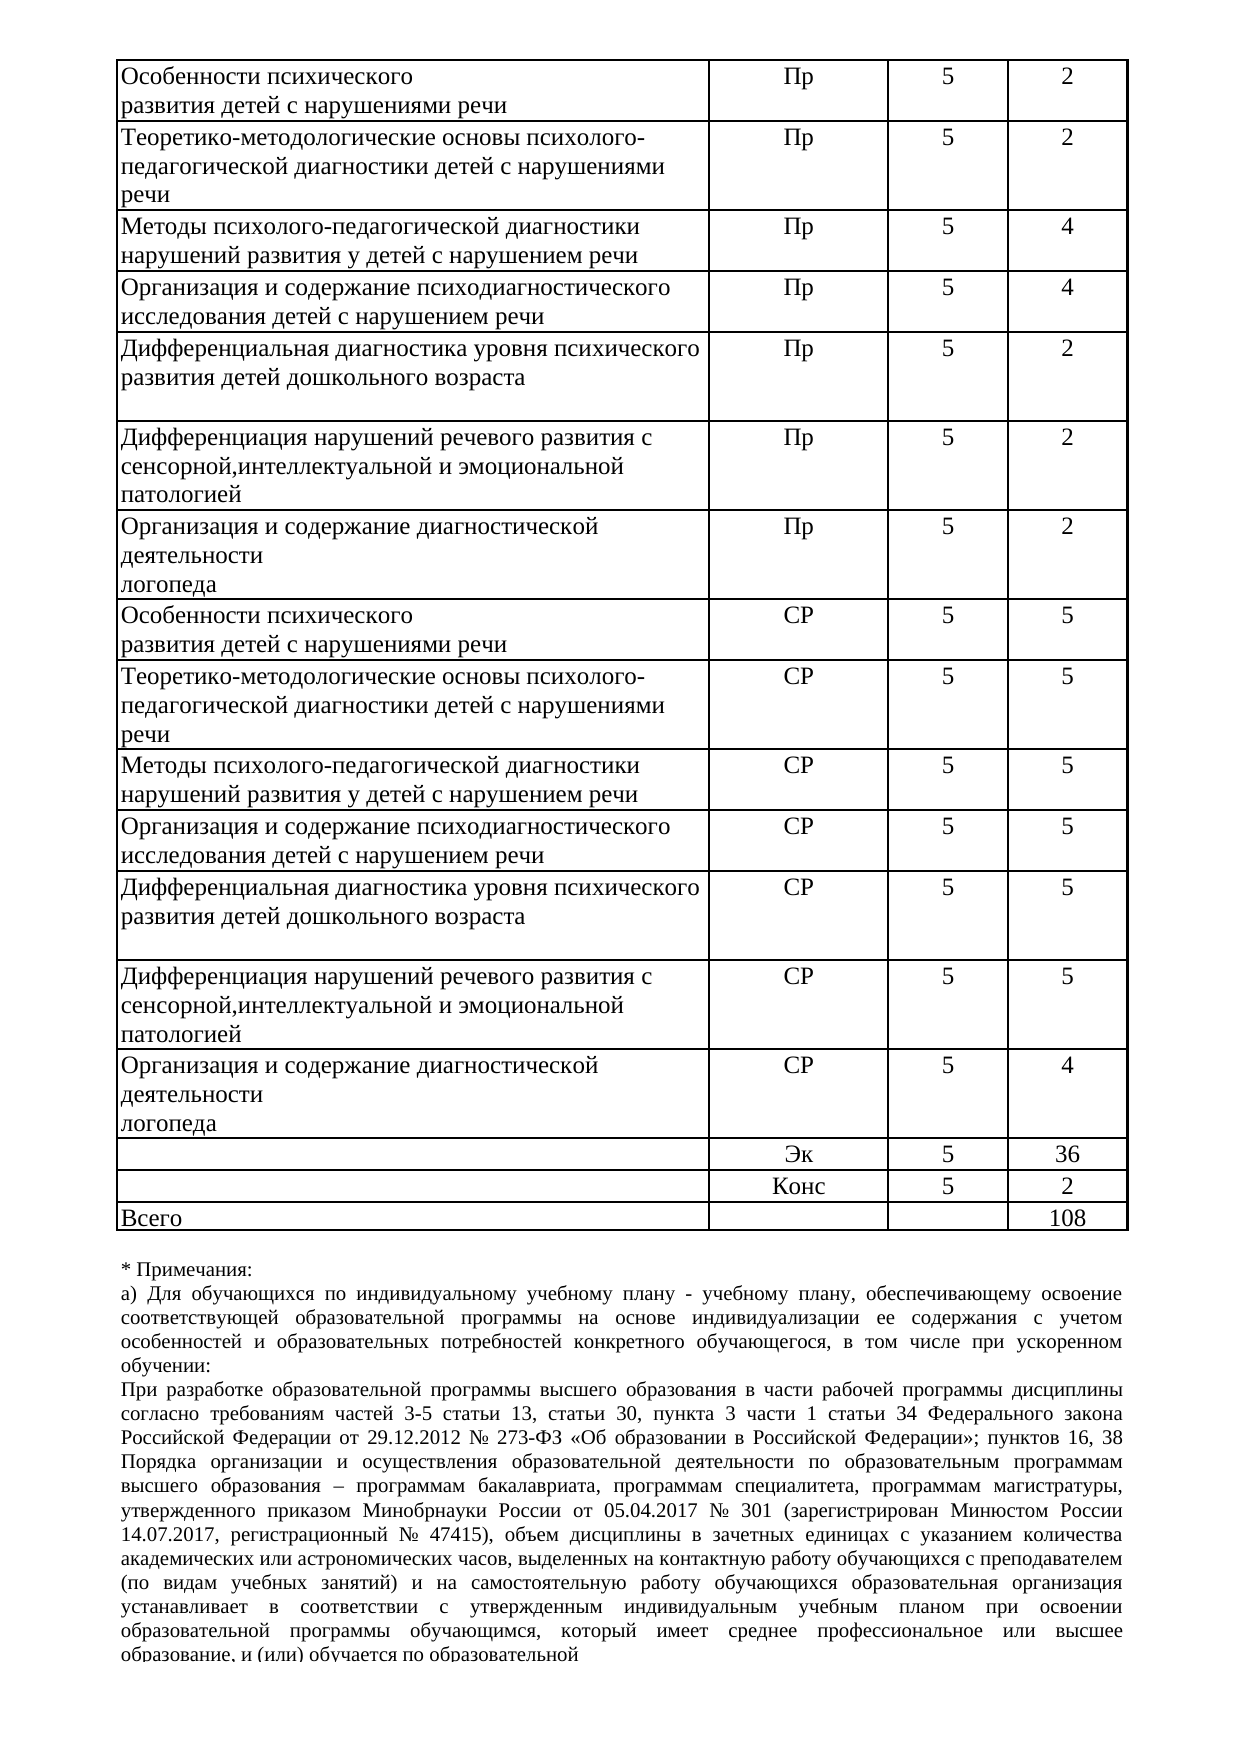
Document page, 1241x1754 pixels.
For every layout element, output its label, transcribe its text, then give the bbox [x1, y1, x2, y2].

table_cell [889, 1203, 1007, 1229]
table_cell 5 [889, 750, 1007, 809]
table_cell 5 [889, 600, 1007, 659]
table_cell [118, 1139, 708, 1169]
table_cell Организация и содержание психодиагностического исследования детей с нарушением речи [118, 811, 708, 870]
table_cell Пр [710, 422, 887, 509]
table_cell СР [710, 750, 887, 809]
table_cell Дифференциальная диагностика уровня психического развития детей дошкольного возраста [118, 872, 708, 959]
table_cell 5 [889, 1171, 1007, 1201]
table_cell 5 [889, 872, 1007, 959]
table_cell 2 [1009, 333, 1126, 420]
table_cell СР [710, 1050, 887, 1137]
table_cell 2 [1009, 511, 1126, 598]
table_cell Теоретико-методологические основы психолого- педагогической диагностики детей с нарушениями речи [118, 661, 708, 748]
table_cell 5 [889, 422, 1007, 509]
table_cell 5 [1009, 600, 1126, 659]
table_cell Организация и содержание диагностической деятельности логопеда [118, 511, 708, 598]
table_cell 5 [1009, 661, 1126, 748]
table_cell 5 [1009, 961, 1126, 1048]
table_cell СР [710, 961, 887, 1048]
table_cell Методы психолого-педагогической диагностики нарушений развития у детей с нарушением речи [118, 750, 708, 809]
table_cell 5 [889, 211, 1007, 270]
table_cell 5 [889, 1139, 1007, 1169]
table_cell 5 [1009, 811, 1126, 870]
table_cell 5 [889, 511, 1007, 598]
table_cell 4 [1009, 211, 1126, 270]
table_cell * Примечания: а) Для обучающихся по индивидуальному учебному плану - учебному плану, обеспечивающему освоение соответствующей образовательной программы на основе индивидуализации ее содержания с учетом особенностей и образовательных потребностей конкретного обучающегося, в том числе при ускоренном обучении: При разработке образовательной программы высшего образования в части рабочей программы дисциплины согласно требованиям частей 3-5 статьи 13, статьи 30, пункта 3 части 1 статьи 34 Федерального закона Российской Федерации от 29.12.2012 № 273-ФЗ «Об образовании в Российской Федерации»; пунктов 16, 38 Порядка организации и осуществления образовательной деятельности по образовательным программам высшего образования – программам бакалавриата, программам специалитета, программам магистратуры, утвержденного приказом Минобрнауки России от 05.04.2017 № 301 (зарегистрирован Минюстом России 14.07.2017, регистрационный № 47415), объем дисциплины в зачетных единицах с указанием количества академических или астрономических часов, выделенных на контактную работу обучающихся с преподавателем (по видам учебных занятий) и на самостоятельную работу обучающихся образовательная организация устанавливает в соответствии с утвержденным индивидуальным учебным планом при освоении образовательной программы обучающимся, который имеет среднее профессиональное или высшее образование, и (или) обучается по образовательной [117, 1231, 1127, 1662]
table_cell Дифференциальная диагностика уровня психического развития детей дошкольного возраста [118, 333, 708, 420]
table_cell СР [710, 811, 887, 870]
table_cell 5 [889, 272, 1007, 331]
table_cell СР [710, 661, 887, 748]
table_cell 5 [889, 122, 1007, 209]
table_cell Теоретико-методологические основы психолого- педагогической диагностики детей с нарушениями речи [118, 122, 708, 209]
table_cell Организация и содержание диагностической деятельности логопеда [118, 1050, 708, 1137]
table_cell Пр [710, 272, 887, 331]
table_cell Конс [710, 1171, 887, 1201]
table_cell [710, 1203, 887, 1229]
table_header Пр [710, 61, 887, 120]
table_cell 5 [889, 661, 1007, 748]
table_cell Особенности психического развития детей с нарушениями речи [118, 600, 708, 659]
table_cell Дифференциация нарушений речевого развития с сенсорной,интеллектуальной и эмоциональной патологией [118, 422, 708, 509]
table_cell СР [710, 872, 887, 959]
table_cell Эк [710, 1139, 887, 1169]
table_cell Пр [710, 122, 887, 209]
table_cell 36 [1009, 1139, 1126, 1169]
table_cell Пр [710, 511, 887, 598]
table_cell Методы психолого-педагогической диагностики нарушений развития у детей с нарушением речи [118, 211, 708, 270]
table_cell 4 [1009, 272, 1126, 331]
table_cell Пр [710, 211, 887, 270]
table_cell 5 [889, 1050, 1007, 1137]
table_header 5 [889, 61, 1007, 120]
table_header Особенности психического развития детей с нарушениями речи [118, 61, 708, 120]
table_cell 5 [889, 961, 1007, 1048]
table_cell 5 [889, 811, 1007, 870]
table_cell [118, 1171, 708, 1201]
table_cell 2 [1009, 1171, 1126, 1201]
table_cell 2 [1009, 122, 1126, 209]
table_cell 4 [1009, 1050, 1126, 1137]
table_cell 5 [1009, 872, 1126, 959]
table_cell 5 [1009, 750, 1126, 809]
table_cell Всего [118, 1203, 708, 1229]
table_cell Пр [710, 333, 887, 420]
table_cell СР [710, 600, 887, 659]
table_header 2 [1009, 61, 1126, 120]
table_cell 2 [1009, 422, 1126, 509]
table_cell Организация и содержание психодиагностического исследования детей с нарушением речи [118, 272, 708, 331]
table_cell Дифференциация нарушений речевого развития с сенсорной,интеллектуальной и эмоциональной патологией [118, 961, 708, 1048]
table_cell 5 [889, 333, 1007, 420]
table_cell 108 [1009, 1203, 1126, 1229]
